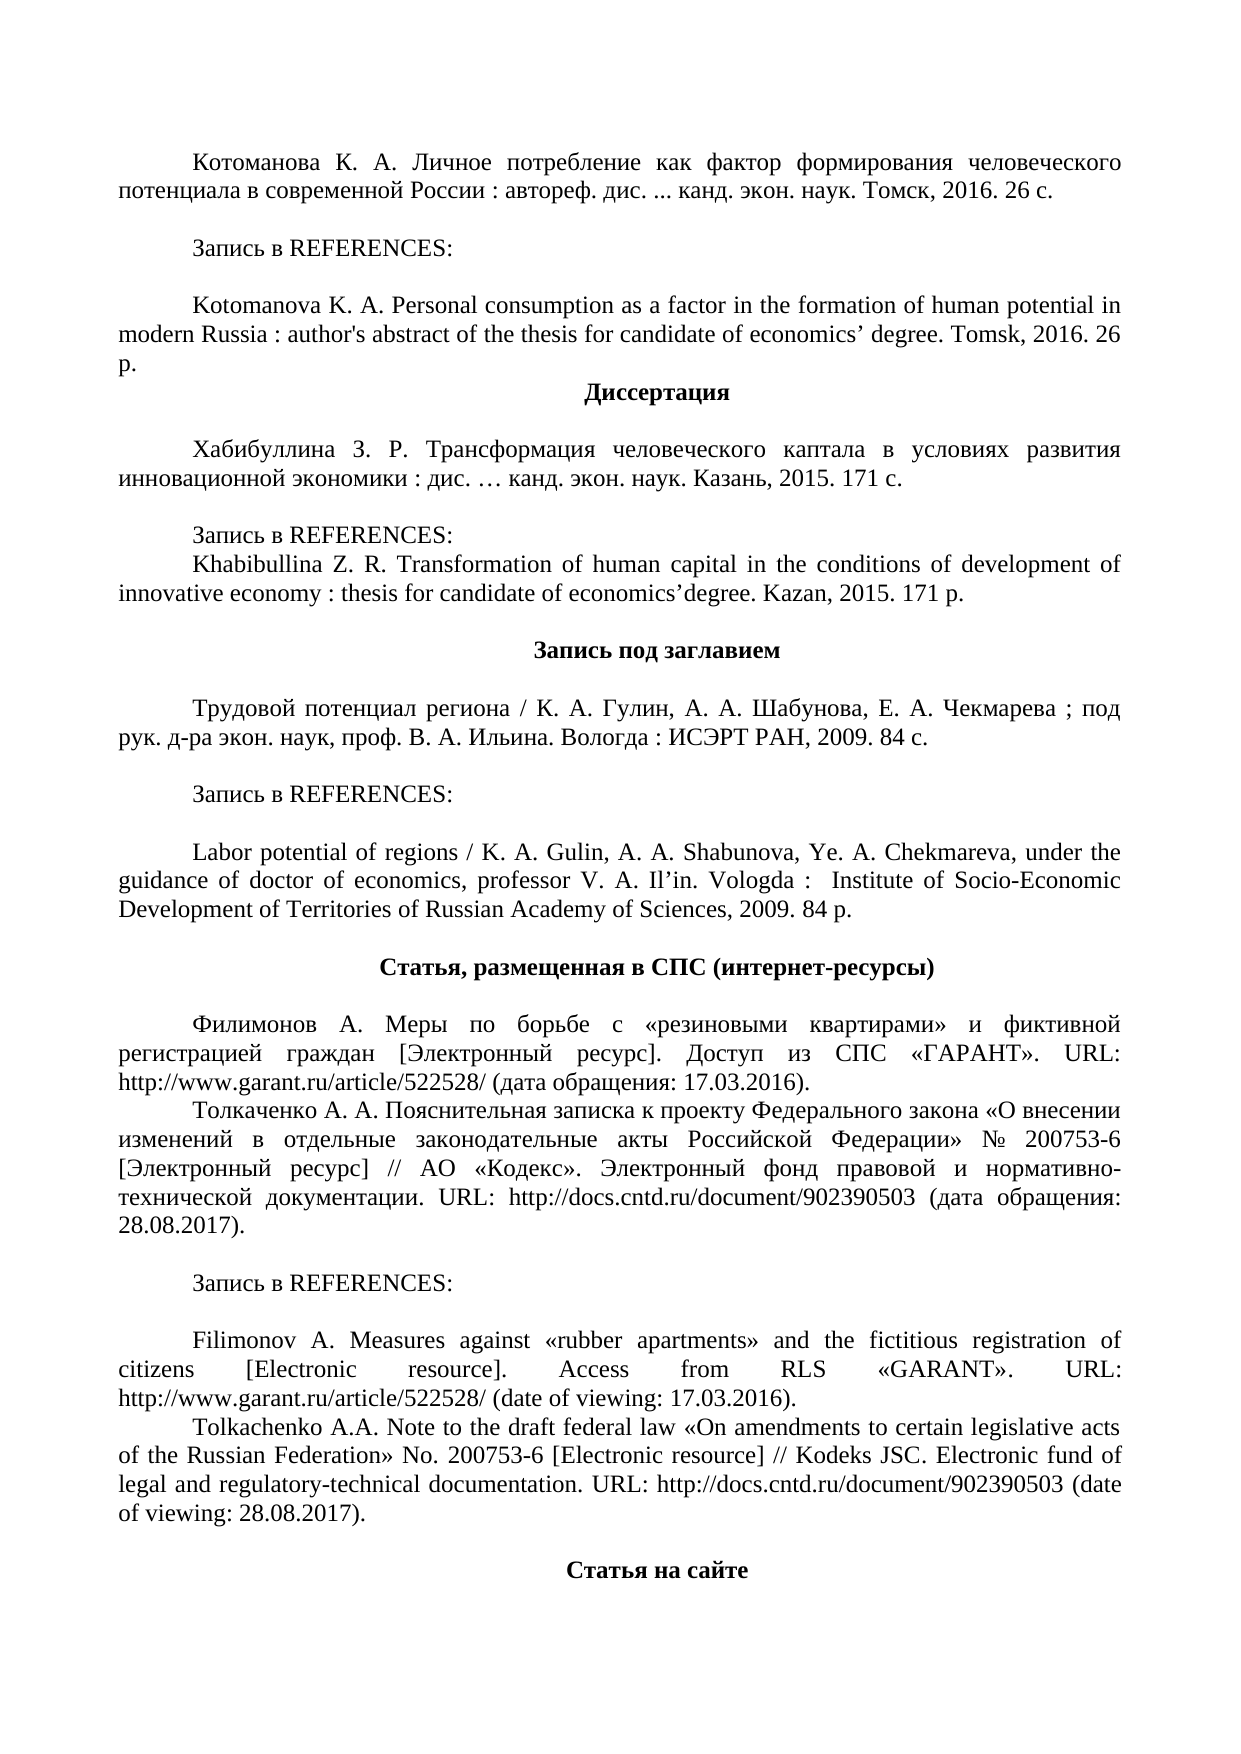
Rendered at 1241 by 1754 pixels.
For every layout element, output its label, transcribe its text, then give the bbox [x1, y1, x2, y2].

text Tolkachenko A.A. Note to the draft federal law «On amendments to certain legislative acts of the Russian Federation» No. 200753-6 [Electronic resource] // Kodeks JSC. Electronic fund of legal and regulatory-technical documentation. URL: http://docs.cntd.ru/document/902390503 (date of viewing: 28.08.2017). [118, 1412, 1122, 1527]
text Запись в REFERENCES: [118, 779, 1122, 808]
text Filimonov A. Measures against «rubber apartments» and the fictitious registration of citizens [Electronic resource]. Access from RLS «GARANT». URL: http://www.garant.ru/article/522528/ (date of viewing: 17.03.2016). [118, 1326, 1122, 1412]
text Kotomanova K. A. Personal consumption as a factor in the formation of human potential in modern Russia : author's abstract of the thesis for candidate of economics’ degree. Tomsk, 2016. 26 p. [118, 291, 1122, 377]
text Хабибуллина З. Р. Трансформация человеческого каптала в условиях развития инновационной экономики : дис. … канд. экон. наук. Казань, 2015. 171 с. [118, 434, 1122, 492]
text Запись под заглавием [118, 636, 1122, 664]
text Трудовой потенциал региона / К. А. Гулин, А. А. Шабунова, Е. А. Чекмарева ; под рук. д-ра экон. наук, проф. В. А. Ильина. Вологда : ИСЭРТ РАН, 2009. 84 с. [118, 693, 1122, 751]
text Толкаченко А. А. Пояснительная записка к проекту Федерального закона «О внесении изменений в отдельные законодательные акты Российской Федерации» № 200753-6 [Электронный ресурс] // АО «Кодекс». Электронный фонд правовой и нормативно-технической документации. URL: http://docs.cntd.ru/document/902390503 (дата обращения: 28.08.2017). [118, 1096, 1122, 1239]
text Запись в REFERENCES: [118, 1268, 1122, 1297]
text Запись в REFERENCES: [118, 233, 1122, 262]
text Диссертация [118, 377, 1122, 406]
text Филимонов А. Меры по борьбе с «резиновыми квартирами» и фиктивной регистрацией граждан [Электронный ресурс]. Доступ из СПС «ГАРАНТ». URL: http://www.garant.ru/article/522528/ (дата обращения: 17.03.2016). [118, 1009, 1122, 1096]
text Khabibullina Z. R. Transformation of human capital in the conditions of development of innovative economy : thesis for candidate of economics’degree. Kazan, 2015. 171 p. [118, 549, 1122, 607]
text Статья, размещенная в СПС (интернет-ресурсы) [118, 952, 1122, 981]
text Запись в REFERENCES: [118, 521, 1122, 549]
text Labor potential of regions / K. A. Gulin, A. A. Shabunova, Ye. A. Chekmareva, under the guidance of doctor of economics, professor V. A. Il’in. Vologda : Institute of Socio-Economic Development of Territories of Russian Academy of Sciences, 2009. 84 p. [118, 837, 1122, 923]
text Котоманова К. А. Личное потребление как фактор формирования человеческого потенциала в современной России : автореф. дис. ... канд. экон. наук. Томск, 2016. 26 с. [118, 147, 1122, 204]
text Статья на сайте [118, 1556, 1122, 1584]
